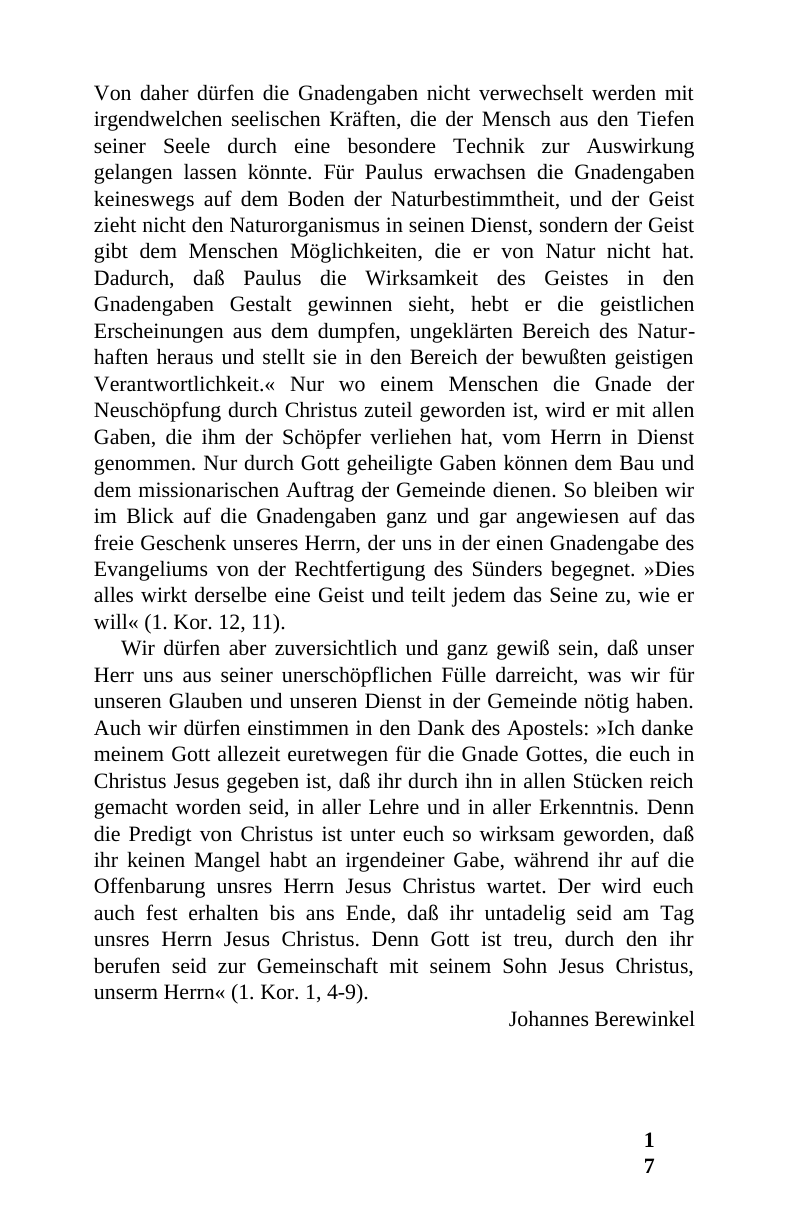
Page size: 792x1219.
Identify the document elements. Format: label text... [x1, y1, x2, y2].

text Johannes Berewinkel [94, 1005, 695, 1032]
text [94, 79, 695, 635]
text Wir dürfen aber zuversichtlich und ganz gewiß sein, daß unser Herr uns aus seiner unerschöpflichen Fülle darreicht, was wir für unseren Glauben und unseren Dienst in der Gemeinde nötig haben. Auch wir dürfen einstimmen in den Dank des Apostels: »Ich danke meinem Gott allezeit euretwegen für die Gnade Gottes, die euch in Christus Jesus gegeben ist, daß ihr durch ihn in allen Stücken reich gemacht worden seid, in aller Lehre und in aller Erkenntnis. Denn die Predigt von Christus ist unter euch so wirksam geworden, daß ihr keinen Mangel habt an irgendeiner Gabe, während ihr auf die Offenbarung unsres Herrn Jesus Christus wartet. Der wird euch auch fest erhalten bis ans Ende, daß ihr untadelig seid am Tag unsres Herrn Jesus Christus. Denn Gott ist treu, durch den ihr berufen seid zur Gemeinschaft mit seinem Sohn Jesus Christus, unserm Herrn« (1. Kor. 1, 4-9). [94, 635, 695, 1005]
